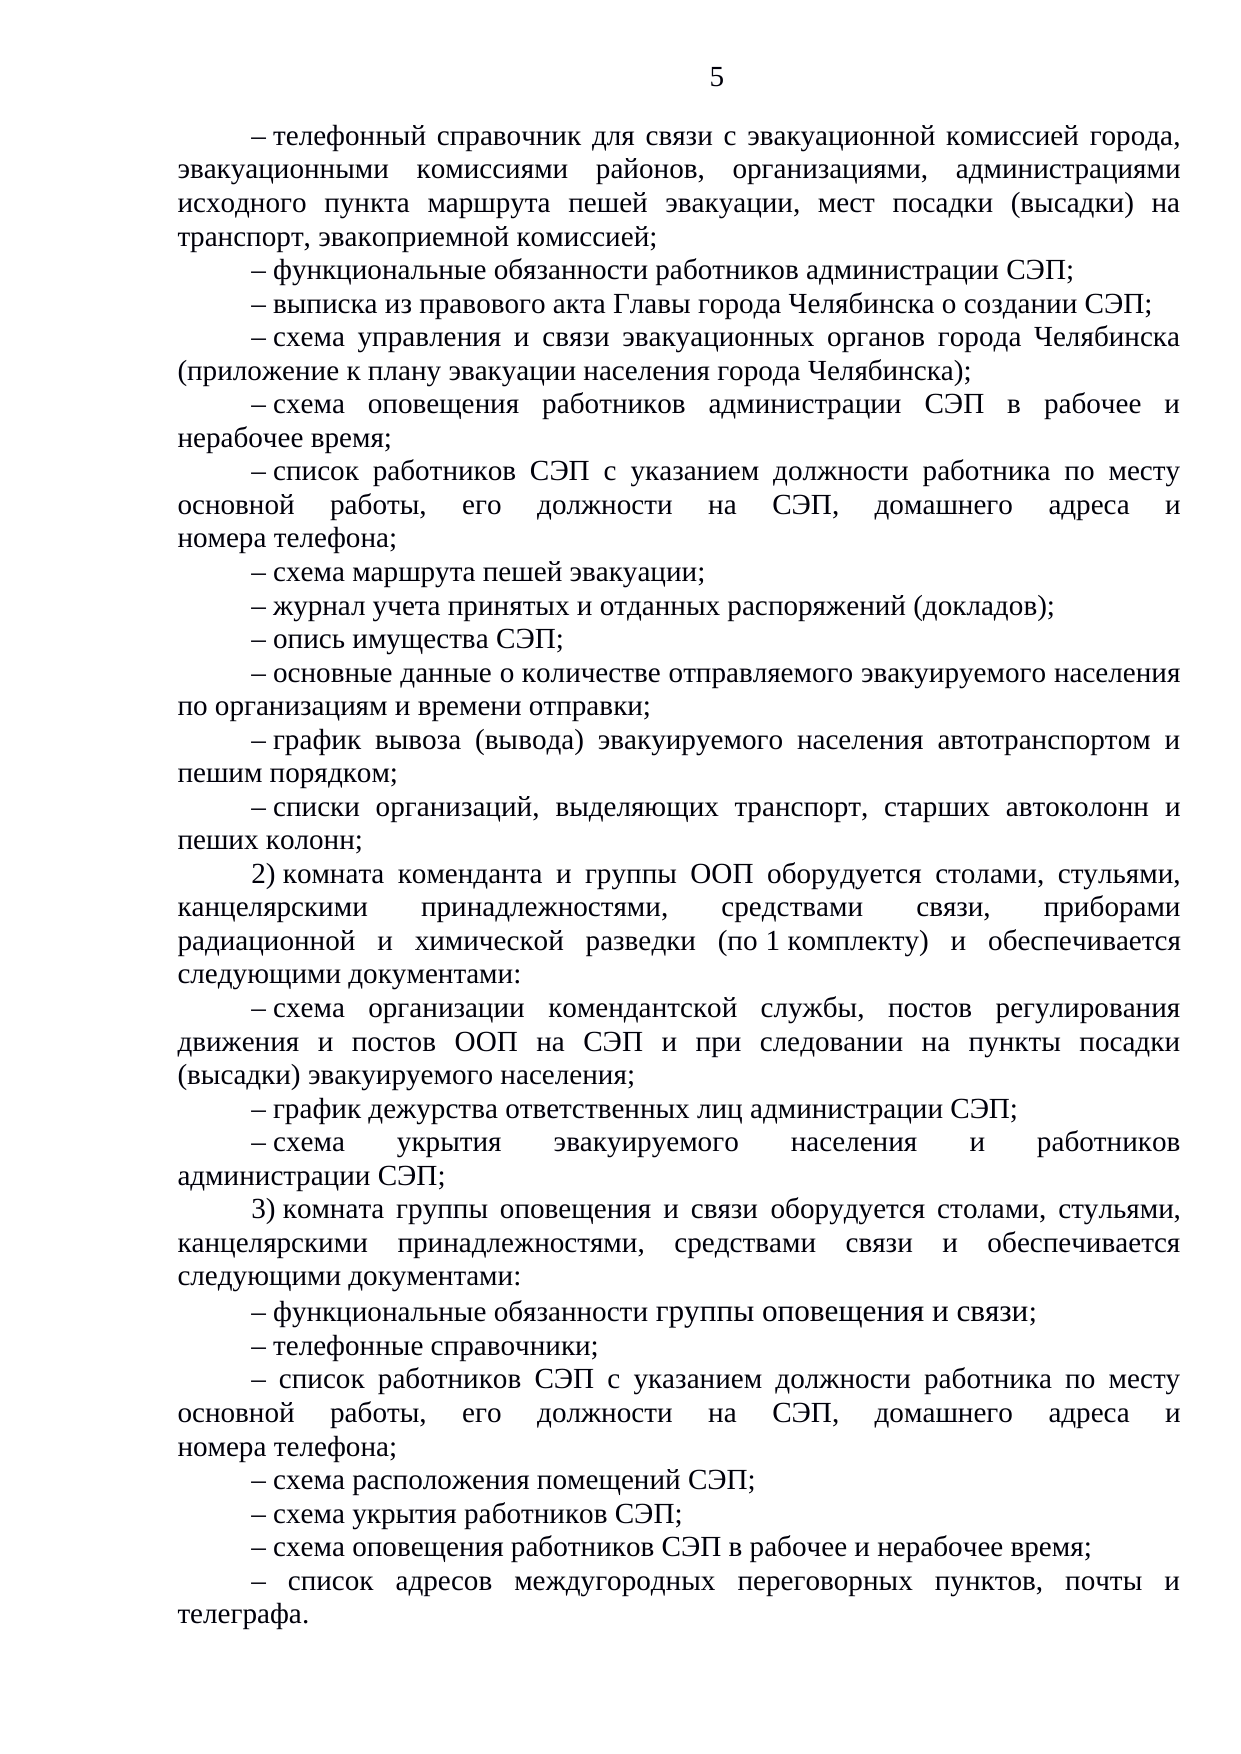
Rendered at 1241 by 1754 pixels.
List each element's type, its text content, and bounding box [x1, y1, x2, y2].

text – схема управления и связи эвакуационных органов города Челябинска (приложение к плану эвакуации населения города Челябинска); [177, 319, 1181, 386]
text – список работников СЭП с указанием должности работника по месту основной работы, его должности на СЭП, домашнего адреса и номера телефона; [177, 1362, 1181, 1462]
text – список работников СЭП с указанием должности работника по месту основной работы, его должности на СЭП, домашнего адреса и номера телефона; [177, 453, 1181, 554]
text – схема маршрута пешей эвакуации; [177, 554, 1181, 588]
text – опись имущества СЭП; [177, 621, 1181, 655]
text 2) комната коменданта и группы ООП оборудуется столами, стульями, канцелярскими принадлежностями, средствами связи, приборами радиационной и химической разведки (по 1 комплекту) и обеспечивается следующими документами: [177, 856, 1181, 990]
text – список адресов междугородных переговорных пунктов, почты и телеграфа. [177, 1563, 1181, 1630]
text – функциональные обязанности работников администрации СЭП; [177, 252, 1181, 286]
text – телефонные справочники; [177, 1328, 1181, 1362]
text – схема укрытия эвакуируемого населения и работников администрации СЭП; [177, 1124, 1181, 1191]
text – выписка из правового акта Главы города Челябинска о создании СЭП; [177, 286, 1181, 319]
text – схема расположения помещений СЭП; [177, 1462, 1181, 1496]
text – схема организации комендантской службы, постов регулирования движения и постов ООП на СЭП и при следовании на пункты посадки (высадки) эвакуируемого населения; [177, 990, 1181, 1091]
text 3) комната группы оповещения и связи оборудуется столами, стульями, канцелярскими принадлежностями, средствами связи и обеспечивается следующими документами: [177, 1191, 1181, 1292]
text – журнал учета принятых и отданных распоряжений (докладов); [177, 588, 1181, 621]
text – функциональные обязанности группы оповещения и связи; [177, 1292, 1181, 1328]
text – схема укрытия работников СЭП; [177, 1496, 1181, 1529]
text – график вывоза (вывода) эвакуируемого населения автотранспортом и пешим порядком; [177, 722, 1181, 789]
text – телефонный справочник для связи с эвакуационной комиссией города, эвакуационными комиссиями районов, организациями, администрациями исходного пункта маршрута пешей эвакуации, мест посадки (высадки) на транспорт, эвакоприемной комиссией; [177, 118, 1181, 252]
text – схема оповещения работников СЭП в рабочее и нерабочее время; [177, 1529, 1181, 1563]
text – списки организаций, выделяющих транспорт, старших автоколонн и пеших колонн; [177, 789, 1181, 856]
text – основные данные о количестве отправляемого эвакуируемого населения по организациям и времени отправки; [177, 655, 1181, 722]
text – схема оповещения работников администрации СЭП в рабочее и нерабочее время; [177, 386, 1181, 453]
text – график дежурства ответственных лиц администрации СЭП; [177, 1091, 1181, 1124]
